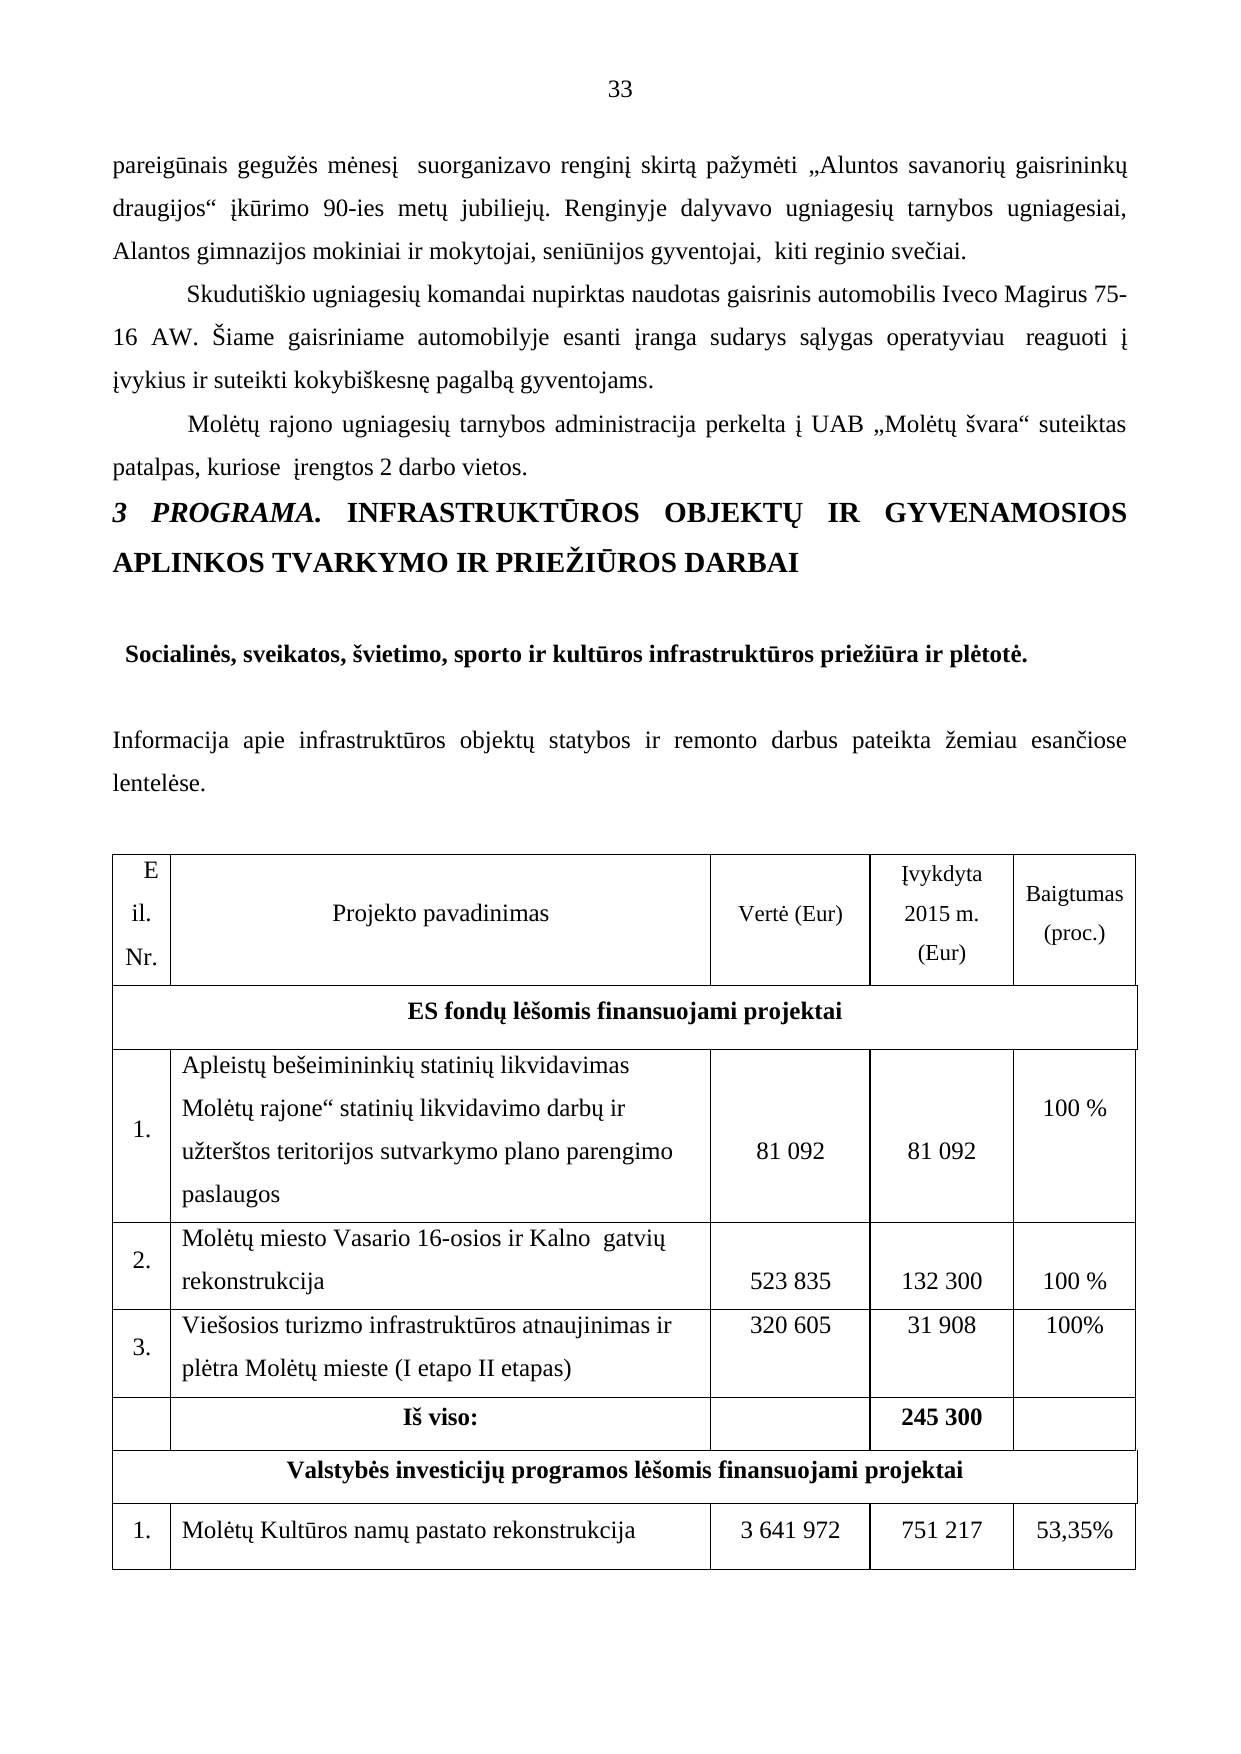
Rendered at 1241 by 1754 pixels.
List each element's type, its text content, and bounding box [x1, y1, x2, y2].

table_cell 100 % [1014, 1223, 1135, 1309]
table_cell 81 092 [711, 1050, 869, 1222]
table_cell 2. [113, 1223, 170, 1309]
table_cell 100 % [1014, 1050, 1135, 1222]
table_cell 3. [113, 1310, 170, 1397]
table_cell [1014, 1398, 1135, 1450]
table_cell 320 605 [711, 1310, 869, 1397]
table_cell 523 835 [711, 1223, 869, 1309]
table_header Įvykdyta 2015 m. (Eur) [871, 855, 1013, 985]
table_cell 1. [113, 1050, 170, 1222]
table_cell 53,35% [1014, 1504, 1135, 1569]
table_cell [113, 1398, 170, 1450]
table_cell Apleistų bešeimininkių statinių likvidavimas Molėtų rajone“ statinių likvidavimo darbų ir užterštos teritorijos sutvarkymo plano parengimo paslaugos [171, 1050, 710, 1222]
text Informacija apie infrastruktūros objektų statybos ir remonto darbus pateikta žemiau esančiose lentelėse. [112, 725, 1128, 797]
table_cell Valstybės investicijų programos lėšomis finansuojami projektai [113, 1450, 1137, 1503]
table_header Baigtumas (proc.) [1014, 855, 1135, 985]
text Skudutiškio ugniagesių komandai nupirktas naudotas gaisrinis automobilis Iveco Magirus 75-16 AW. Šiame gaisriniame automobilyje esanti įranga sudarys sąlygas operatyviau reaguoti į įvykius ir suteikti kokybiškesnę pagalbą gyventojams. [112, 279, 1128, 394]
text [112, 150, 1128, 265]
table_cell 100% [1014, 1310, 1135, 1397]
table_cell Iš viso: [171, 1398, 710, 1450]
table_cell 132 300 [871, 1223, 1013, 1309]
table_header Vertė (Eur) [711, 855, 869, 985]
text 3 PROGRAMA. INFRASTRUKTŪROS OBJEKTŲ IR GYVENAMOSIOS APLINKOS TVARKYMO IR PRIEŽIŪROS DARBAI [112, 495, 1128, 579]
text Molėtų rajono ugniagesių tarnybos administracija perkelta į UAB „Molėtų švara“ suteiktas patalpas, kuriose įrengtos 2 darbo vietos. [112, 409, 1128, 481]
table_cell 751 217 [871, 1504, 1013, 1569]
table_cell Viešosios turizmo infrastruktūros atnaujinimas ir plėtra Molėtų mieste (I etapo II etapas) [171, 1310, 710, 1397]
table_cell Molėtų miesto Vasario 16-osios ir Kalno gatvių rekonstrukcija [171, 1223, 710, 1309]
table_cell 81 092 [871, 1050, 1013, 1222]
table_cell 1. [113, 1504, 170, 1569]
table_header Projekto pavadinimas [171, 855, 710, 985]
table_cell 31 908 [871, 1310, 1013, 1397]
table_cell [711, 1398, 869, 1450]
table_cell 3 641 972 [711, 1504, 869, 1569]
table_cell ES fondų lėšomis finansuojami projektai [113, 986, 1137, 1049]
table_cell 245 300 [871, 1398, 1013, 1450]
text Socialinės, sveikatos, švietimo, sporto ir kultūros infrastruktūros priežiūra ir plėtotė. [112, 639, 1128, 667]
table_cell Molėtų Kultūros namų pastato rekonstrukcija [171, 1504, 710, 1569]
table_header Eil. Nr. [113, 855, 170, 985]
